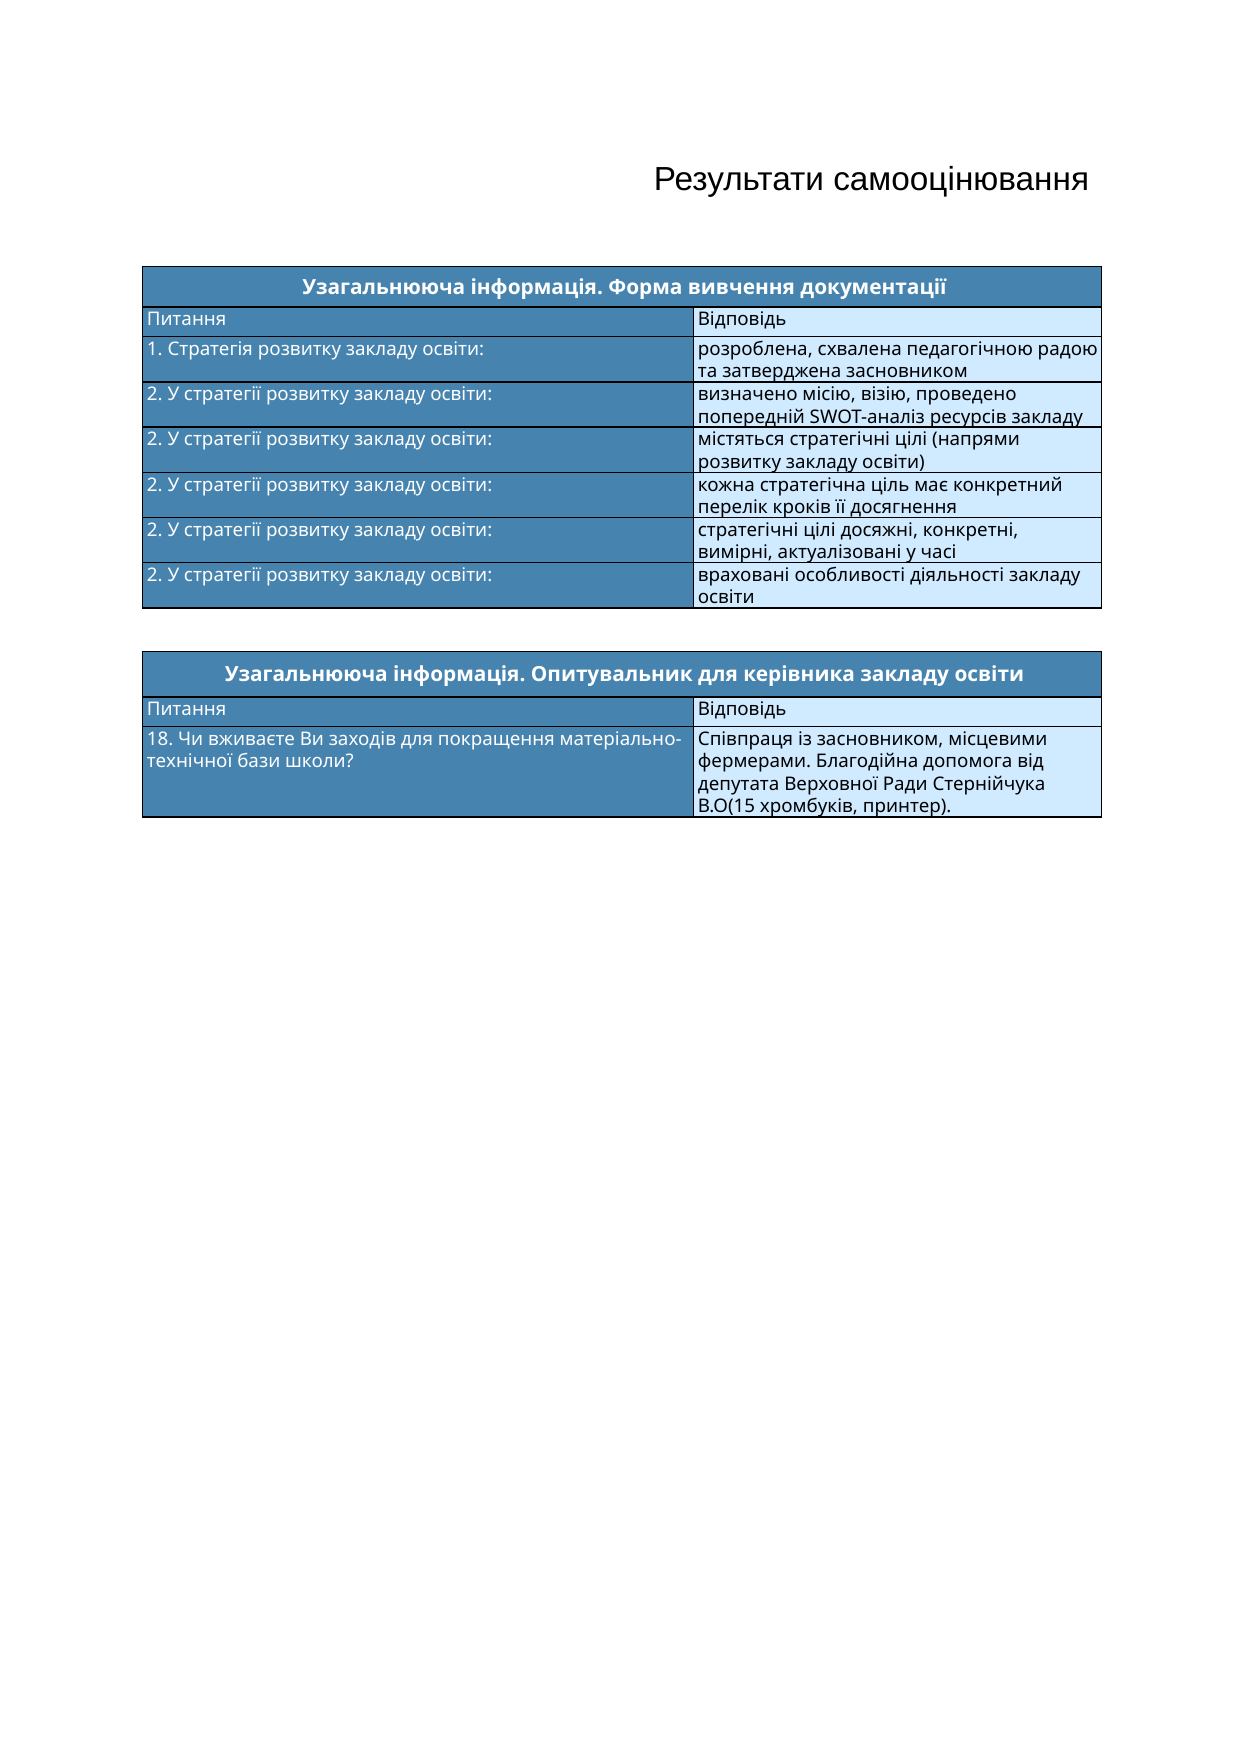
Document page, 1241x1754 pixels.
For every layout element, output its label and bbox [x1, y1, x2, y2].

table_header [118, 236, 1122, 818]
